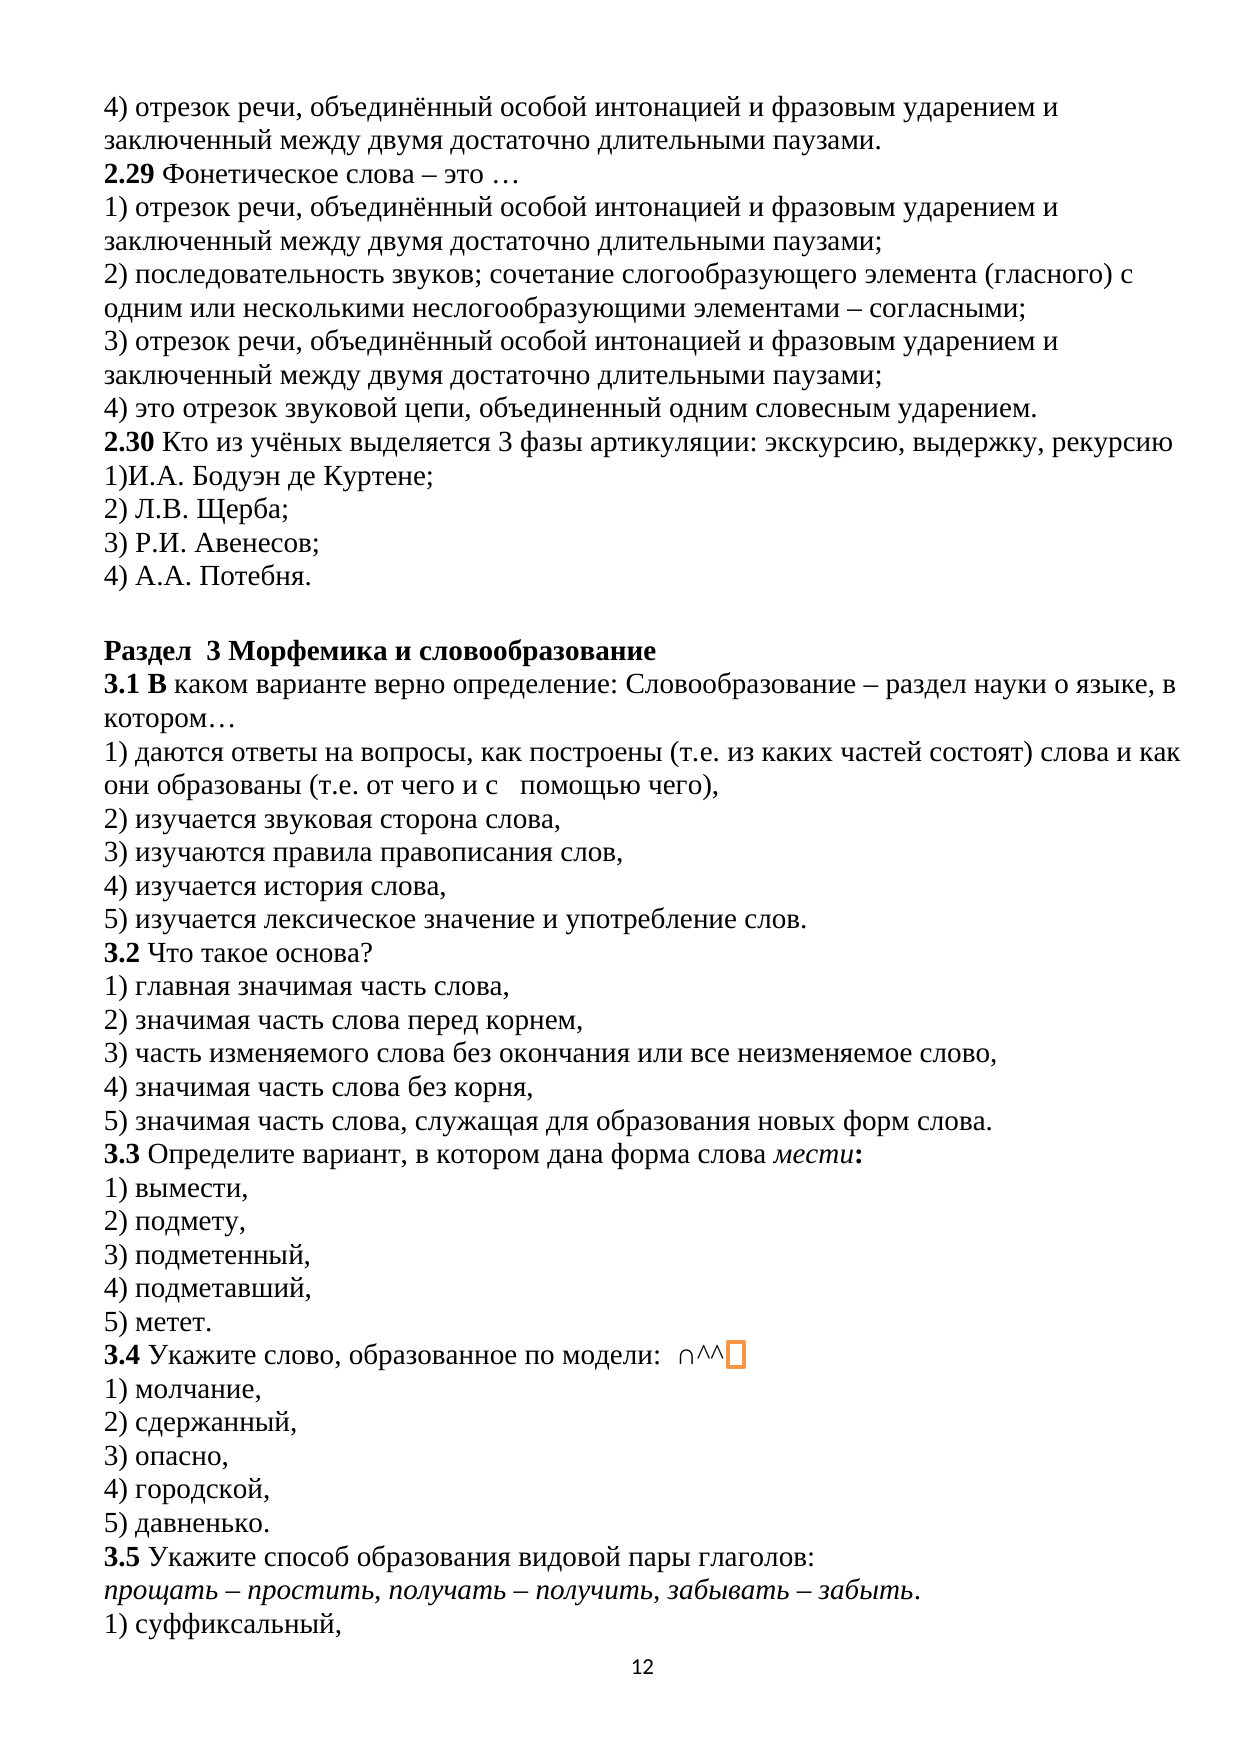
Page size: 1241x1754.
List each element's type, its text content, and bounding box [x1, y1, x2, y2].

text 3) изучаются правила правописания слов, [103, 834, 1181, 868]
text 2.30 Кто из учёных выделяется 3 фазы артикуляции: экскурсию, выдержку, рекурсию 1)И.А. Бодуэн де Куртене; [103, 424, 1181, 491]
text 3) опасно, [103, 1438, 1181, 1472]
text прощать – простить, получать – получить, забывать – забыть. [103, 1572, 1181, 1606]
text 3.1 В каком варианте верно определение: Словообразование – раздел науки о языке, в котором… [103, 667, 1181, 734]
text 5) значимая часть слова, служащая для образования новых форм слова. [103, 1103, 1181, 1136]
text 2) значимая часть слова перед корнем, [103, 1002, 1181, 1036]
text 3.5 Укажите способ образования видовой пары глаголов: [103, 1539, 1181, 1572]
text 5) давненько. [103, 1505, 1181, 1539]
text 4) это отрезок звуковой цепи, объединенный одним словесным ударением. [103, 391, 1181, 424]
text 4) отрезок речи, объединённый особой интонацией и фразовым ударением и заключенный между двумя достаточно длительными паузами. [103, 89, 1181, 156]
text 2) изучается звуковая сторона слова, [103, 801, 1181, 834]
text 2.29 Фонетическое слова – это … [103, 156, 1181, 189]
text 3) Р.И. Авенесов; [103, 525, 1181, 558]
text 4) городской, [103, 1472, 1181, 1505]
text 2) последовательность звуков; сочетание слогообразующего элемента (гласного) с одним или несколькими неслогообразующими элементами – согласными; [103, 256, 1181, 323]
text 4) А.А. Потебня. [103, 558, 1181, 592]
text 3.2 Что такое основа? [103, 935, 1181, 968]
text 1) суффиксальный, [103, 1606, 1181, 1639]
text 4) подметавший, [103, 1270, 1181, 1304]
text 1) молчание, [103, 1371, 1181, 1404]
text 3) подметенный, [103, 1237, 1181, 1270]
text 1) главная значимая часть слова, [103, 968, 1181, 1002]
text 1) вымести, [103, 1170, 1181, 1203]
text 3) часть изменяемого слова без окончания или все неизменяемое слово, [103, 1036, 1181, 1069]
text 1) даются ответы на вопросы, как построены (т.е. из каких частей состоят) слова и как они образованы (т.е. от чего и с помощью чего), [103, 734, 1181, 801]
text 3) отрезок речи, объединённый особой интонацией и фразовым ударением и заключенный между двумя достаточно длительными паузами; [103, 323, 1181, 391]
text 1) отрезок речи, объединённый особой интонацией и фразовым ударением и заключенный между двумя достаточно длительными паузами; [103, 189, 1181, 256]
text 3.3 Определите вариант, в котором дана форма слова мести: [103, 1136, 1181, 1170]
text 2) сдержанный, [103, 1404, 1181, 1438]
text Раздел 3 Морфемика и словообразование [103, 633, 1181, 667]
text 2) подмету, [103, 1203, 1181, 1237]
text 2) Л.В. Щерба; [103, 491, 1181, 525]
text 5) изучается лексическое значение и употребление слов. [103, 901, 1181, 935]
text 4) значимая часть слова без корня, [103, 1069, 1181, 1103]
text 5) метет. [103, 1304, 1181, 1337]
text 4) изучается история слова, [103, 868, 1181, 901]
text 3.4 Укажите слово, образованное по модели: ∩^^ [103, 1337, 1181, 1371]
